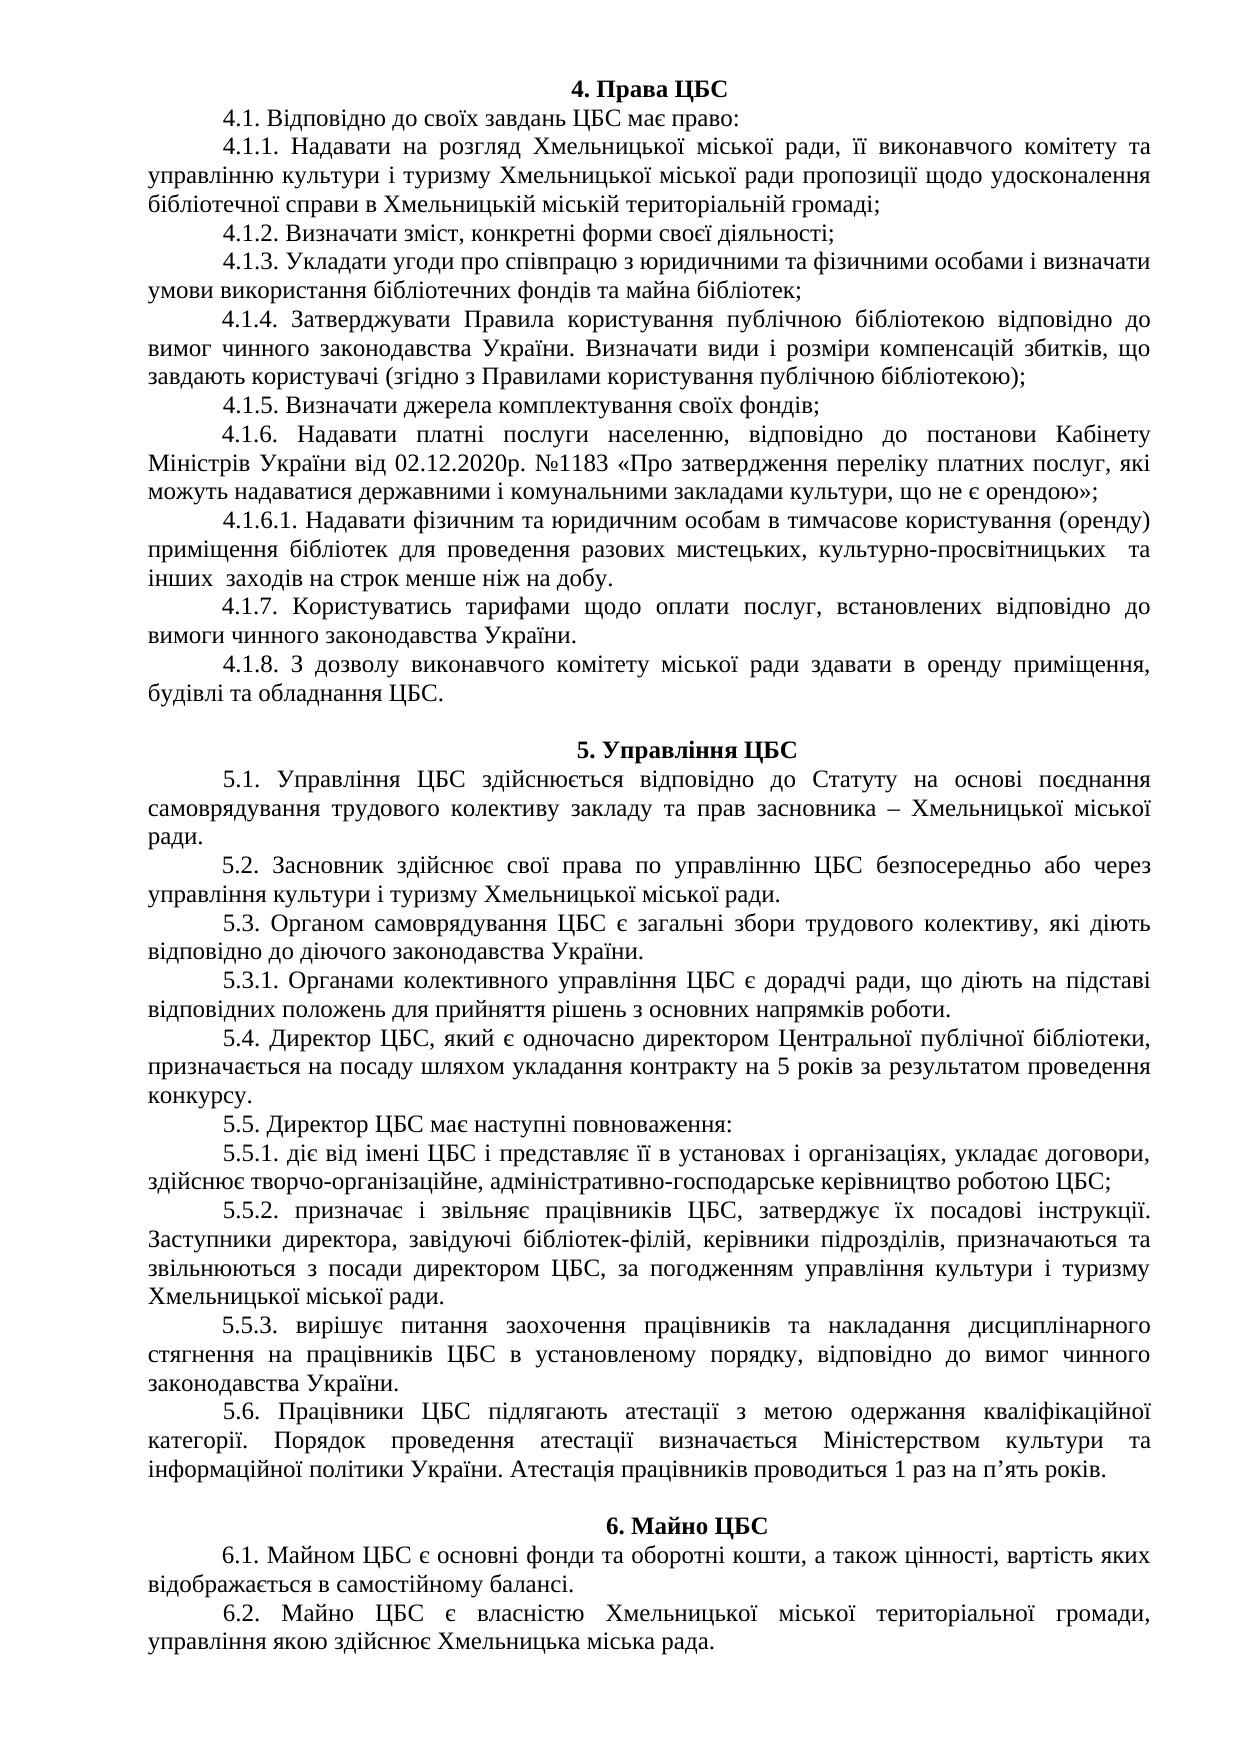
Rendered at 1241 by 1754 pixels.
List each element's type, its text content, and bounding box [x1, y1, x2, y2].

text 5. Управління ЦБС [148, 735, 1152, 764]
text 4. Права ЦБС [148, 74, 1152, 103]
text 5.5. Директор ЦБС має наступні повноваження: [148, 1109, 1152, 1138]
text 5.2. Засновник здійснює свої права по управлінню ЦБС безпосередньо або через управління культури і туризму Хмельницької міської ради. [148, 850, 1152, 908]
text 4.1.6.1. Надавати фізичним та юридичним особам в тимчасове користування (оренду) приміщення бібліотек для проведення разових мистецьких, культурно-просвітницьких та інших заходів на строк менше ніж на добу. [148, 505, 1152, 591]
text 4.1.7. Користуватись тарифами щодо оплати послуг, встановлених відповідно до вимоги чинного законодавства України. [148, 591, 1152, 649]
text 5.4. Директор ЦБС, який є одночасно директором Центральної публічної бібліотеки, призначається на посаду шляхом укладання контракту на 5 років за результатом проведення конкурсу. [148, 1023, 1152, 1109]
text 5.5.2. призначає і звільняє працівників ЦБС, затверджує їх посадові інструкції. Заступники директора, завідуючі бібліотек-філій, керівники підрозділів, призначаються та звільнюються з посади директором ЦБС, за погодженням управління культури і туризму Хмельницької міської ради. [148, 1195, 1152, 1310]
text 5.5.1. діє від імені ЦБС і представляє її в установах і організаціях, укладає договори, здійснює творчо-організаційне, адміністративно-господарське керівництво роботою ЦБС; [148, 1138, 1152, 1195]
text 6. Майно ЦБС [148, 1511, 1152, 1540]
text 5.6. Працівники ЦБС підлягають атестації з метою одержання кваліфікаційної категорії. Порядок проведення атестації визначається Міністерством культури та інформаційної політики України. Атестація працівників проводиться 1 раз на п’ять років. [148, 1396, 1152, 1483]
text 4.1.6. Надавати платні послуги населенню, відповідно до постанови Кабінету Міністрів України від 02.12.2020р. №1183 «Про затвердження переліку платних послуг, які можуть надаватися державними і комунальними закладами культури, що не є орендою»; [148, 419, 1152, 505]
text 4.1.4. Затверджувати Правила користування публічною бібліотекою відповідно до вимог чинного законодавства України. Визначати види і розміри компенсацій збитків, що завдають користувачі (згідно з Правилами користування публічною бібліотекою); [148, 304, 1152, 390]
text 5.1. Управління ЦБС здійснюється відповідно до Статуту на основі поєднання самоврядування трудового колективу закладу та прав засновника – Хмельницької міської ради. [148, 764, 1152, 850]
text 4.1.1. Надавати на розгляд Хмельницької міської ради, її виконавчого комітету та управлінню культури і туризму Хмельницької міської ради пропозиції щодо удосконалення бібліотечної справи в Хмельницькій міській територіальній громаді; [148, 131, 1152, 218]
text 5.3.1. Органами колективного управління ЦБС є дорадчі ради, що діють на підставі відповідних положень для прийняття рішень з основних напрямків роботи. [148, 965, 1152, 1023]
text 4.1.5. Визначати джерела комплектування своїх фондів; [148, 390, 1152, 419]
text 4.1.2. Визначати зміст, конкретні форми своєї діяльності; [148, 218, 1152, 246]
text 5.5.3. вирішує питання заохочення працівників та накладання дисциплінарного стягнення на працівників ЦБС в установленому порядку, відповідно до вимог чинного законодавства України. [148, 1310, 1152, 1396]
text 4.1.3. Укладати угоди про співпрацю з юридичними та фізичними особами і визначати умови використання бібліотечних фондів та майна бібліотек; [148, 246, 1152, 304]
text 6.2. Майно ЦБС є власністю Хмельницької міської територіальної громади, управління якою здійснює Хмельницька міська рада. [148, 1598, 1152, 1655]
text 6.1. Майном ЦБС є основні фонди та оборотні кошти, а також цінності, вартість яких відображається в самостійному балансі. [148, 1540, 1152, 1598]
text 5.3. Органом самоврядування ЦБС є загальні збори трудового колективу, які діють відповідно до діючого законодавства України. [148, 908, 1152, 965]
text 4.1. Відповідно до своїх завдань ЦБС має право: [148, 103, 1152, 131]
text 4.1.8. З дозволу виконавчого комітету міської ради здавати в оренду приміщення, будівлі та обладнання ЦБС. [148, 649, 1152, 706]
